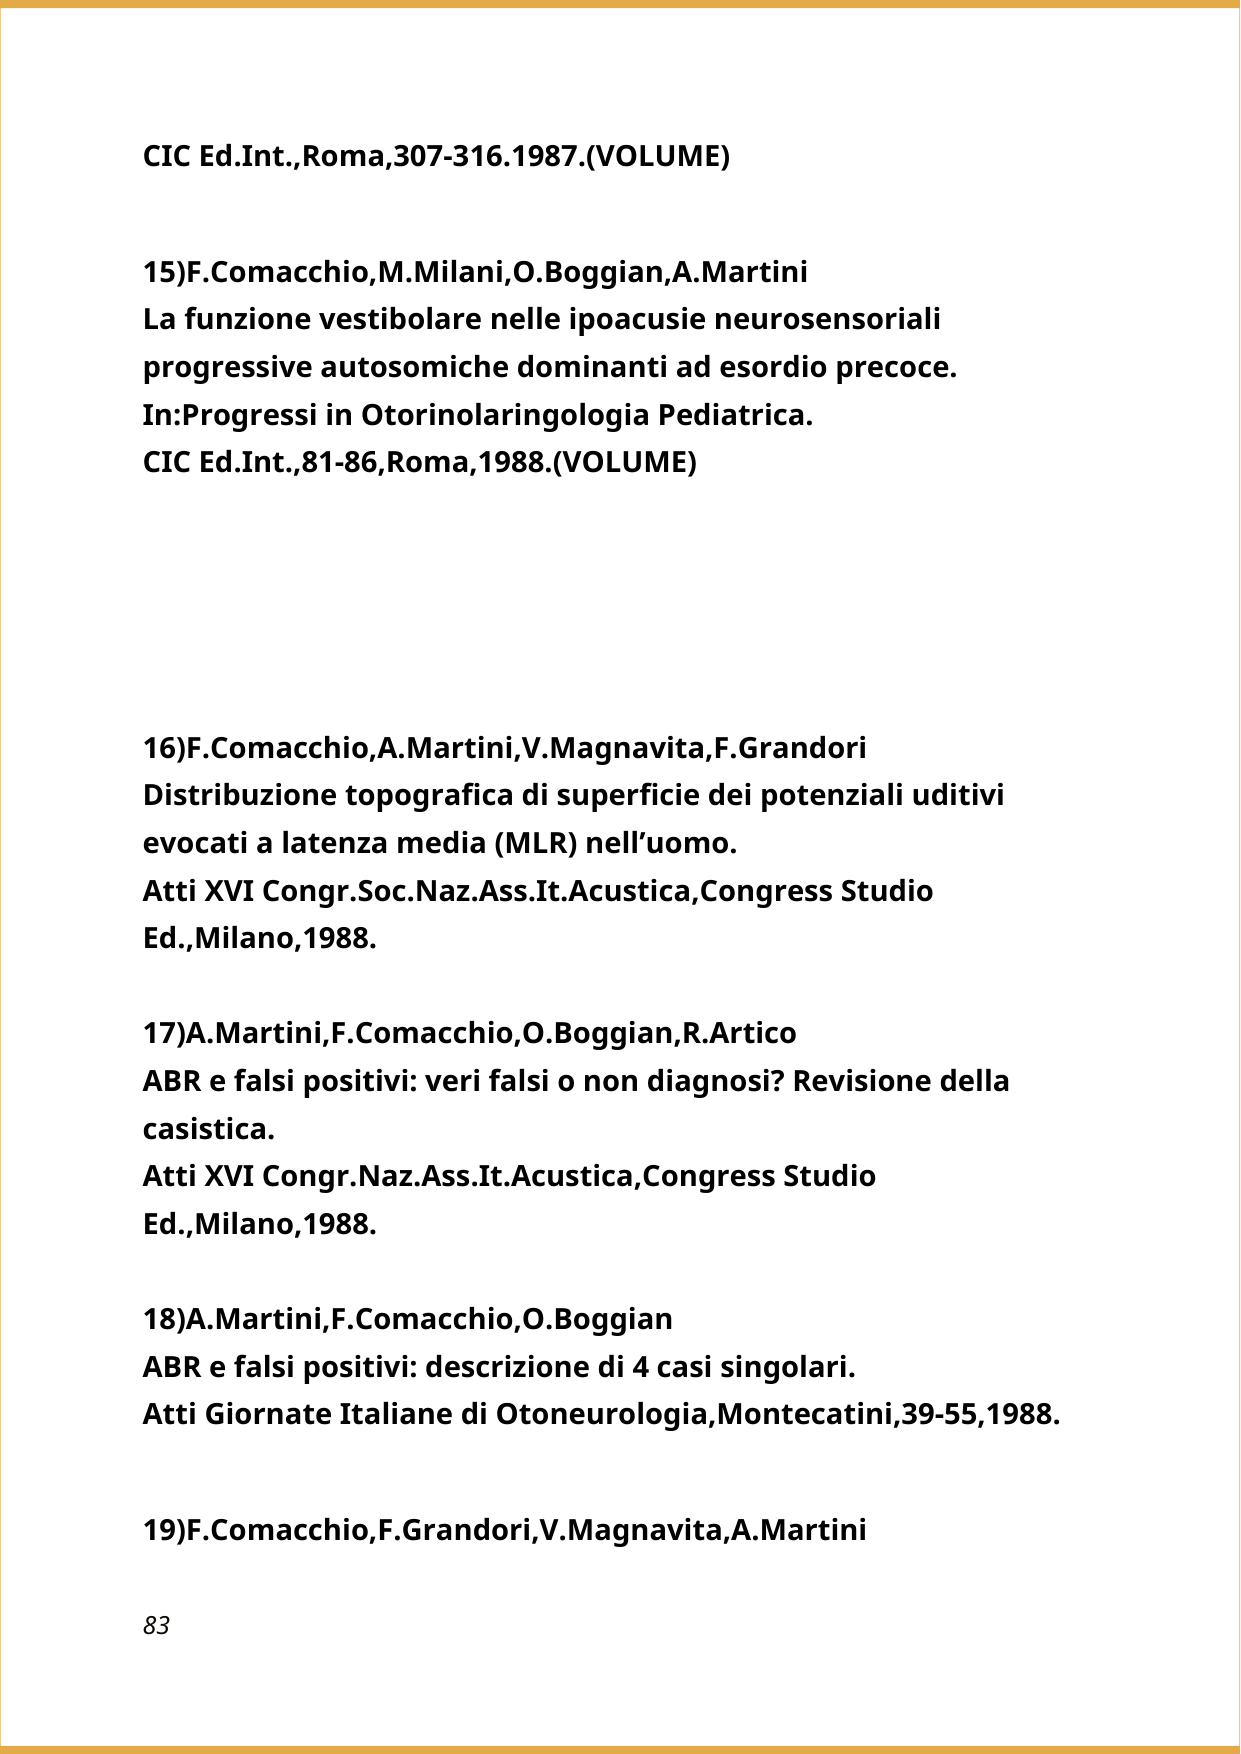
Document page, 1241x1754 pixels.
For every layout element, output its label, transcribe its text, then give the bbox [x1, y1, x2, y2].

text La funzione vestibolare nelle ipoacusie neurosensoriali progressive autosomiche dominanti ad esordio precoce. [142, 299, 1098, 386]
text Distribuzione topografica di superficie dei potenziali uditivi evocati a latenza media (MLR) nell’uomo. [142, 775, 1098, 862]
text 16)F.Comacchio,A.Martini,V.Magnavita,F.Grandori [142, 727, 1098, 767]
text Atti XVI Congr.Soc.Naz.Ass.It.Acustica,Congress Studio Ed.,Milano,1988. [142, 870, 1098, 957]
text CIC Ed.Int.,81-86,Roma,1988.(VOLUME) [142, 441, 1098, 481]
text 15)F.Comacchio,M.Milani,O.Boggian,A.Martini [142, 251, 1098, 291]
text 17)A.Martini,F.Comacchio,O.Boggian,R.Artico [142, 1013, 1098, 1052]
text ABR e falsi positivi: veri falsi o non diagnosi? Revisione della casistica. [142, 1060, 1098, 1148]
text 18)A.Martini,F.Comacchio,O.Boggian [142, 1298, 1098, 1338]
text Atti Giornate Italiane di Otoneurologia,Montecatini,39-55,1988. [142, 1393, 1098, 1433]
text ABR e falsi positivi: descrizione di 4 casi singolari. [142, 1346, 1098, 1386]
text Atti XVI Congr.Naz.Ass.It.Acustica,Congress Studio Ed.,Milano,1988. [142, 1156, 1098, 1243]
text CIC Ed.Int.,Roma,307-316.1987.(VOLUME) [142, 135, 1098, 175]
text In:Progressi in Otorinolaringologia Pediatrica. [142, 394, 1098, 433]
text 19)F.Comacchio,F.Grandori,V.Magnavita,A.Martini [142, 1509, 1098, 1549]
